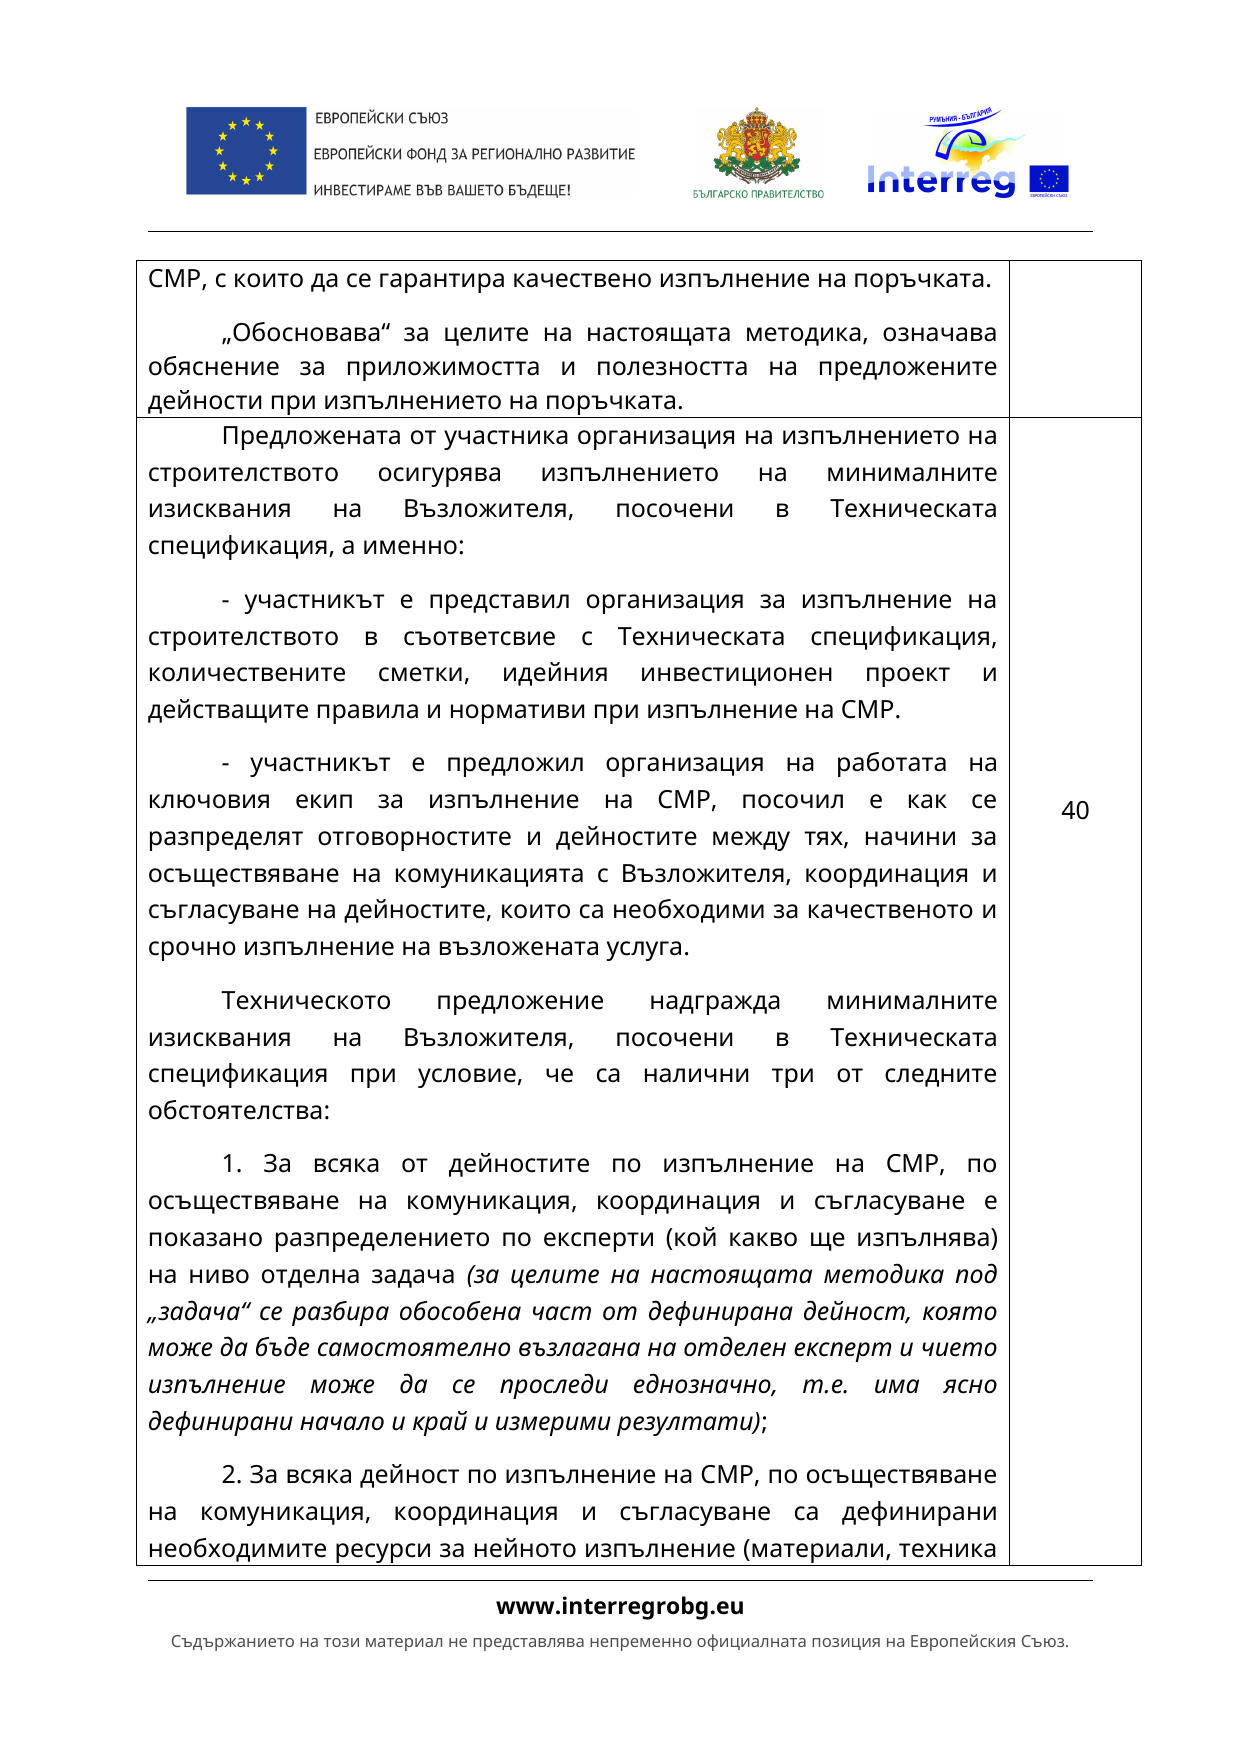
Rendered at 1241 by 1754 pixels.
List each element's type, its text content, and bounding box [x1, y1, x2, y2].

table_cell 40 [1010, 418, 1141, 1564]
picture [868, 107, 1069, 198]
picture [693, 107, 824, 198]
picture [186, 107, 635, 198]
table_cell 30 [1010, 261, 1141, 417]
